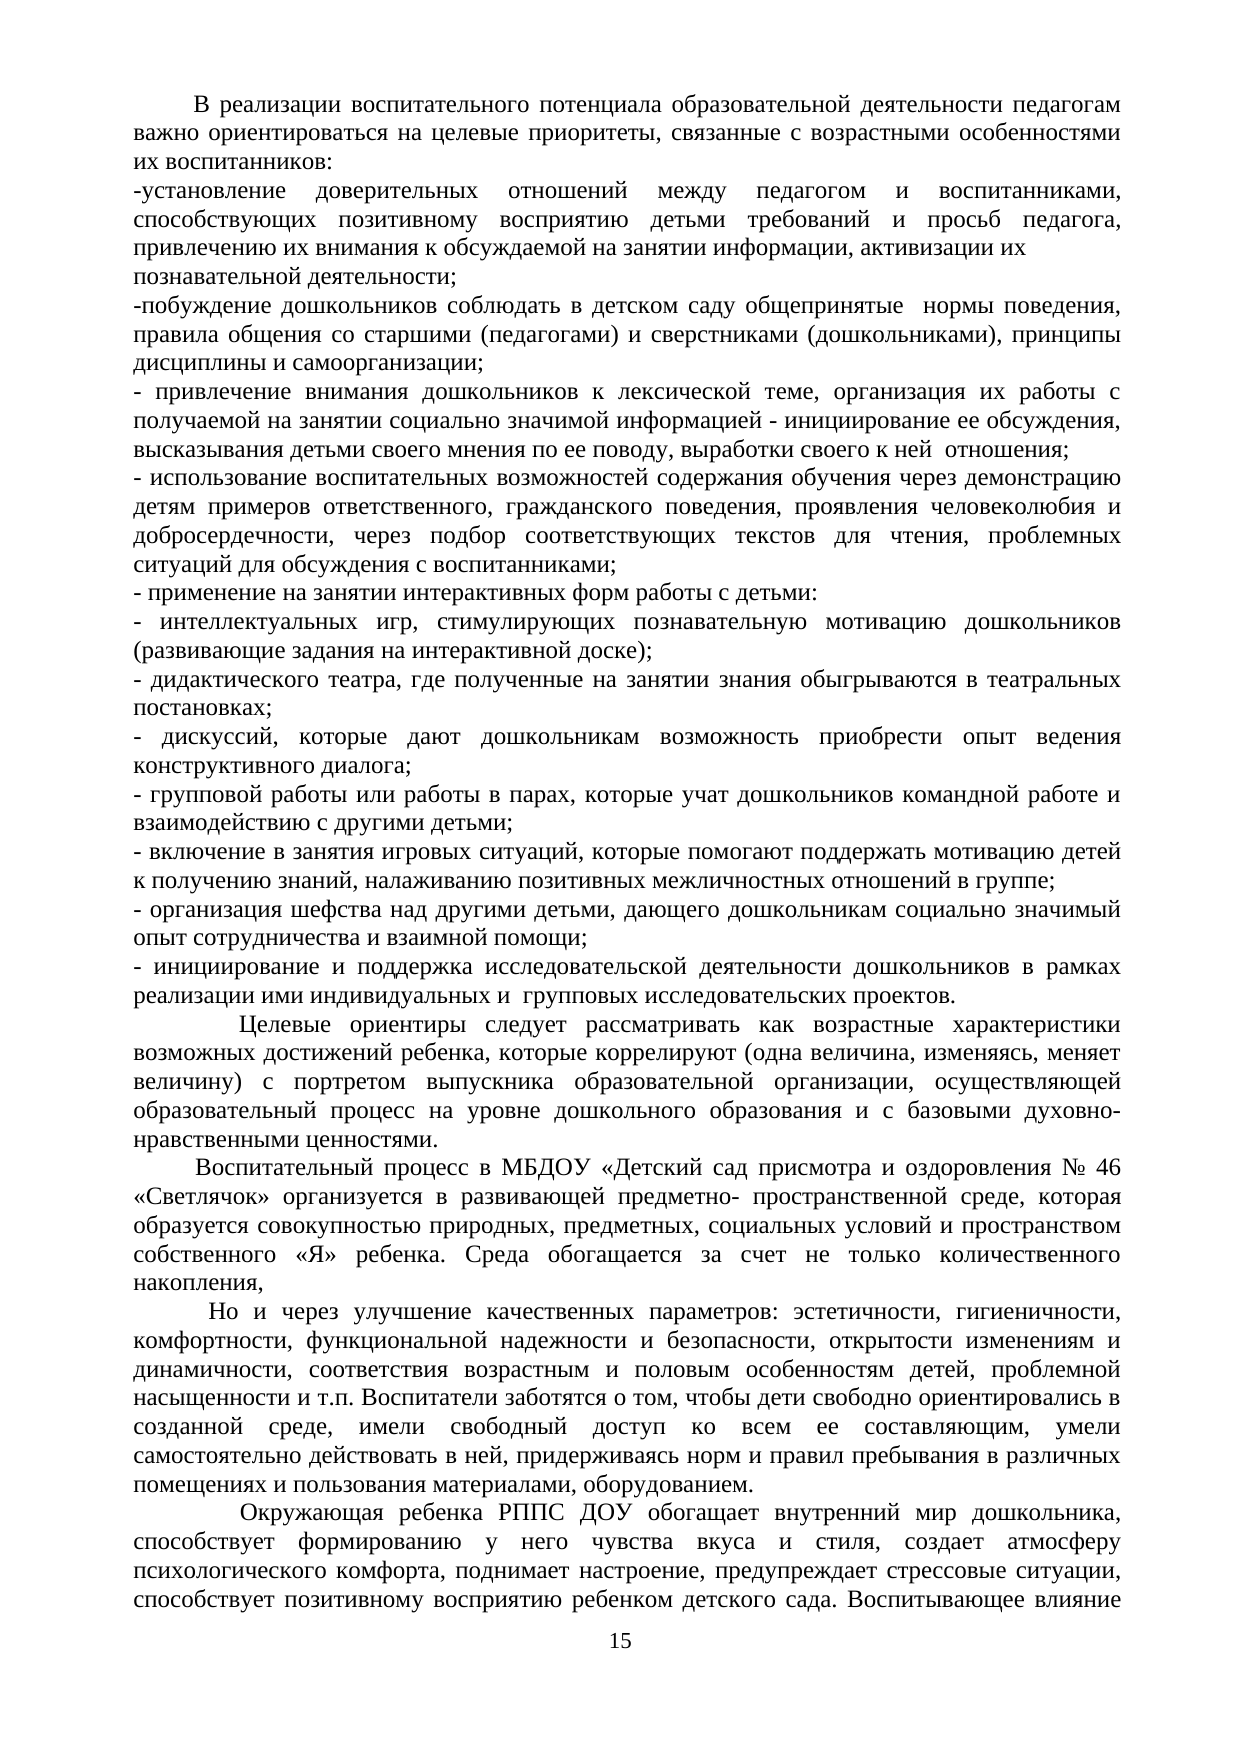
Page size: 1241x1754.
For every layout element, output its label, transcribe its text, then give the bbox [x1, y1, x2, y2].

text Целевые ориентиры следует рассматривать как возрастные характеристики возможных достижений ребенка, которые коррелируют (одна величина, изменяясь, меняет величину) с портретом выпускника образовательной организации, осуществляющей образовательный процесс на уровне дошкольного образования и с базовыми духовно- нравственными ценностями. [133, 1009, 1122, 1152]
text - дискуссий, которые дают дошкольникам возможность приобрести опыт ведения конструктивного диалога; [133, 721, 1122, 779]
text - интеллектуальных игр, стимулирующих познавательную мотивацию дошкольников (развивающие задания на интерактивной доске); [133, 606, 1122, 664]
text В реализации воспитательного потенциала образовательной деятельности педагогам важно ориентироваться на целевые приоритеты, связанные с возрастными особенностями их воспитанников: [133, 89, 1122, 175]
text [133, 1497, 1122, 1612]
text - инициирование и поддержка исследовательской деятельности дошкольников в рамках реализации ими индивидуальных и групповых исследовательских проектов. [133, 951, 1122, 1009]
text - организация шефства над другими детьми, дающего дошкольникам социально значимый опыт сотрудничества и взаимной помощи; [133, 894, 1122, 951]
text - применение на занятии интерактивных форм работы с детьми: [133, 577, 1122, 606]
text -побуждение дошкольников соблюдать в детском саду общепринятые нормы поведения, правила общения со старшими (педагогами) и сверстниками (дошкольниками), принципы дисциплины и самоорганизации; [133, 290, 1122, 376]
text - включение в занятия игровых ситуаций, которые помогают поддержать мотивацию детей к получению знаний, налаживанию позитивных межличностных отношений в группе; [133, 836, 1122, 894]
text -установление доверительных отношений между педагогом и воспитанниками, способствующих позитивному восприятию детьми требований и просьб педагога, привлечению их внимания к обсуждаемой на занятии информации, активизации их [133, 175, 1122, 261]
text познавательной деятельности; [133, 261, 1122, 290]
text - дидактического театра, где полученные на занятии знания обыгрываются в театральных постановках; [133, 664, 1122, 721]
text Но и через улучшение качественных параметров: эстетичности, гигиеничности, комфортности, функциональной надежности и безопасности, открытости изменениям и динамичности, соответствия возрастным и половым особенностям детей, проблемной насыщенности и т.п. Воспитатели заботятся о том, чтобы дети свободно ориентировались в созданной среде, имели свободный доступ ко всем ее составляющим, умели самостоятельно действовать в ней, придерживаясь норм и правил пребывания в различных помещениях и пользования материалами, оборудованием. [133, 1296, 1122, 1497]
text - групповой работы или работы в парах, которые учат дошкольников командной работе и взаимодействию с другими детьми; [133, 779, 1122, 836]
text - привлечение внимания дошкольников к лексической теме, организация их работы с получаемой на занятии социально значимой информацией - инициирование ее обсуждения, высказывания детьми своего мнения по ее поводу, выработки своего к ней отношения; [133, 376, 1122, 462]
text Воспитательный процесс в МБДОУ «Детский сад присмотра и оздоровления № 46 «Светлячок» организуется в развивающей предметно- пространственной среде, которая образуется совокупностью природных, предметных, социальных условий и пространством собственного «Я» ребенка. Среда обогащается за счет не только количественного накопления, [133, 1152, 1122, 1296]
text - использование воспитательных возможностей содержания обучения через демонстрацию детям примеров ответственного, гражданского поведения, проявления человеколюбия и добросердечности, через подбор соответствующих текстов для чтения, проблемных ситуаций для обсуждения с воспитанниками; [133, 462, 1122, 577]
